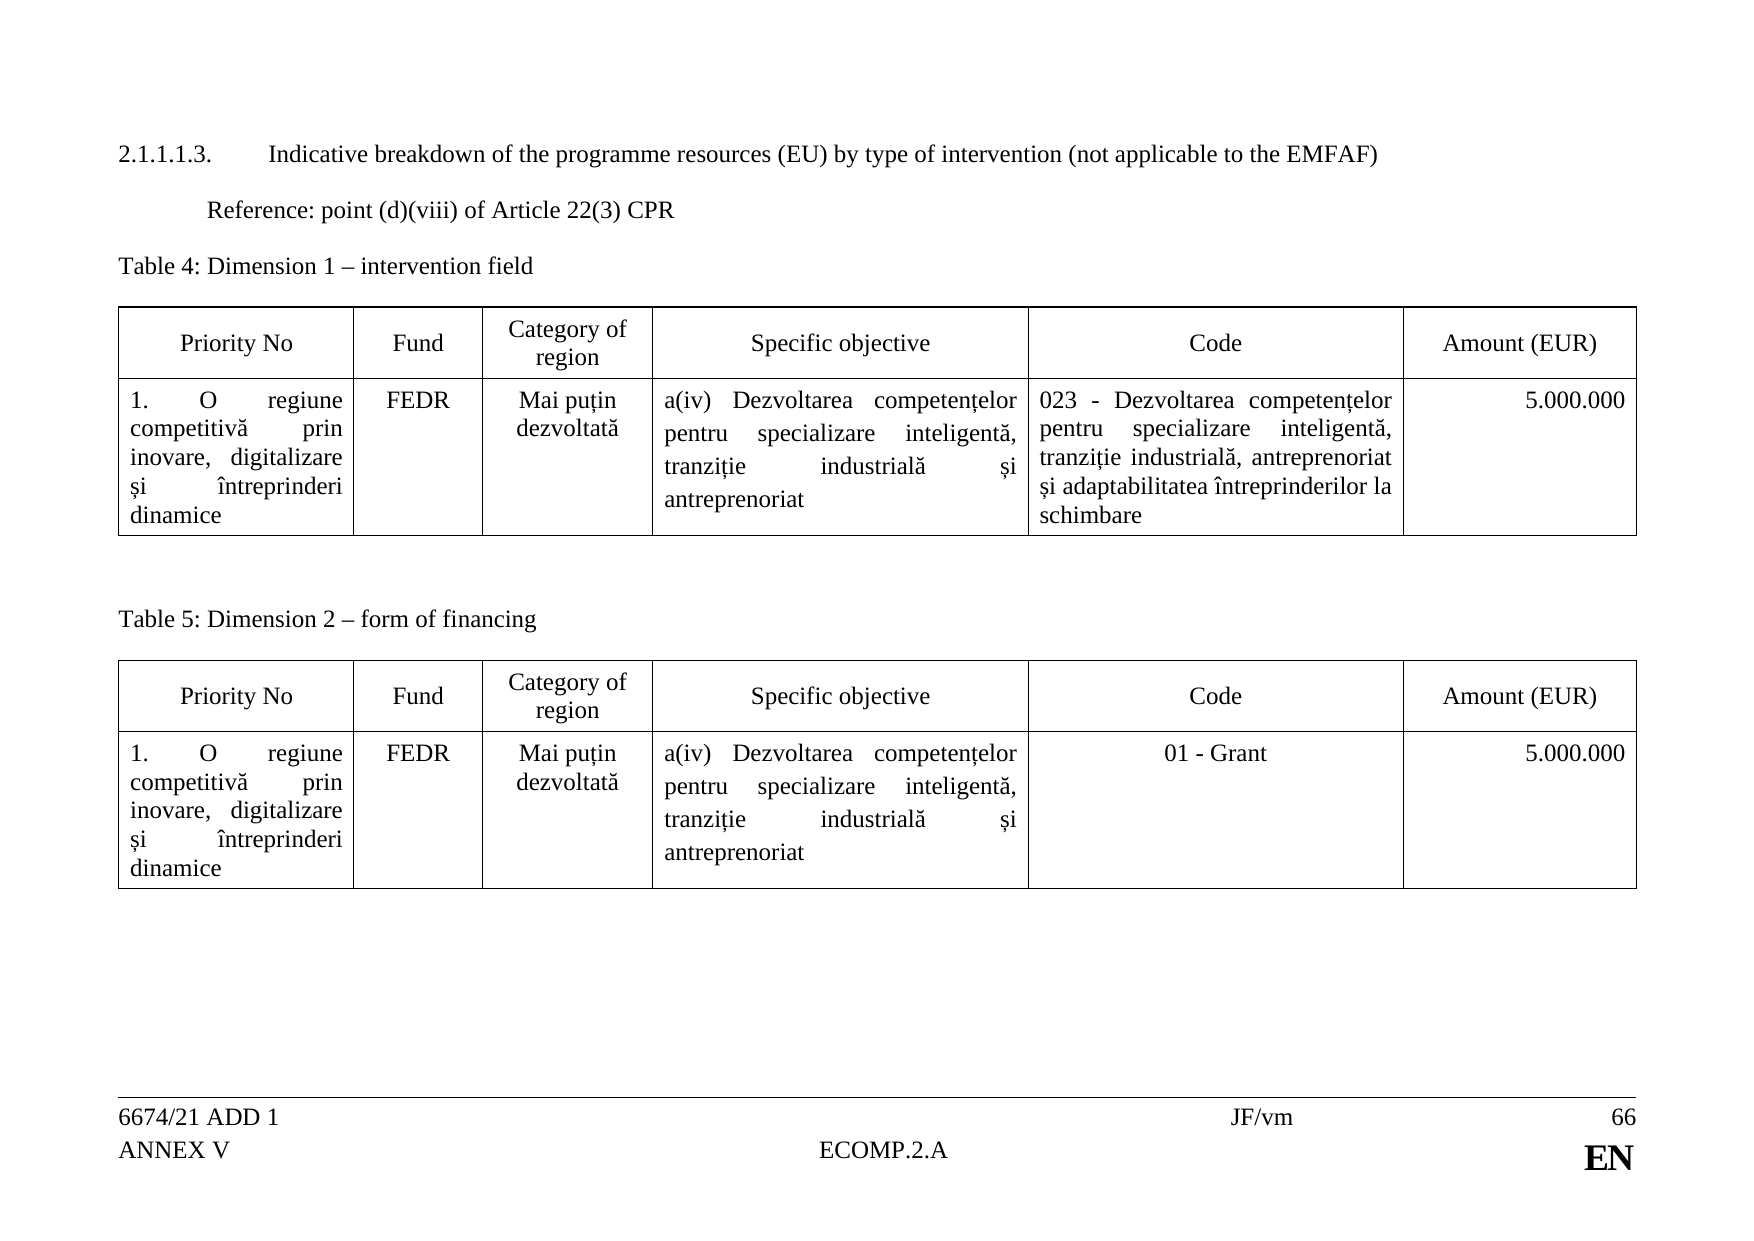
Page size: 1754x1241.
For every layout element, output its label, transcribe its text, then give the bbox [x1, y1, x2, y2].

text 2.1.1.1.3. Indicative breakdown of the programme resources (EU) by type of intervention (not applicable to the EMFAF) [118, 139, 1636, 168]
table_cell a(iv) Dezvoltarea competențelor pentru specializare inteligentă, tranziție industrială și antreprenoriat [653, 732, 1028, 888]
table_cell FEDR [354, 379, 482, 535]
table_header Specific objective [653, 661, 1028, 731]
table_header Category of region [483, 308, 652, 377]
table_cell Mai puțin dezvoltată [483, 732, 652, 888]
table_header Amount (EUR) [1404, 661, 1636, 731]
table_header Fund [354, 661, 482, 731]
table_cell a(iv) Dezvoltarea competențelor pentru specializare inteligentă, tranziție industrială și antreprenoriat [653, 379, 1028, 535]
text Table 5: Dimension 2 – form of financing [118, 604, 1636, 633]
table_cell 1. O regiune competitivă prin inovare, digitalizare și întreprinderi dinamice [119, 732, 353, 888]
table_cell FEDR [354, 732, 482, 888]
table_header Specific objective [653, 308, 1028, 377]
table_cell Mai puțin dezvoltată [483, 379, 652, 535]
text Reference: point (d)(viii) of Article 22(3) CPR [207, 195, 1636, 224]
table_cell 01 - Grant [1029, 732, 1403, 888]
table_cell 5.000.000 [1404, 732, 1636, 888]
table_cell 1. O regiune competitivă prin inovare, digitalizare și întreprinderi dinamice [119, 379, 353, 535]
table_cell 5.000.000 [1404, 379, 1636, 535]
table_header Amount (EUR) [1404, 308, 1636, 377]
table_header Fund [354, 308, 482, 377]
table_header Code [1029, 308, 1403, 377]
table_header Code [1029, 661, 1403, 731]
table_header Priority No [119, 661, 353, 731]
text Table 4: Dimension 1 – intervention field [118, 251, 1636, 279]
table_cell 023 - Dezvoltarea competențelor pentru specializare inteligentă, tranziție industrială, antreprenoriat și adaptabilitatea întreprinderilor la schimbare [1029, 379, 1403, 535]
table_header Priority No [119, 308, 353, 377]
table_header Category of region [483, 661, 652, 731]
